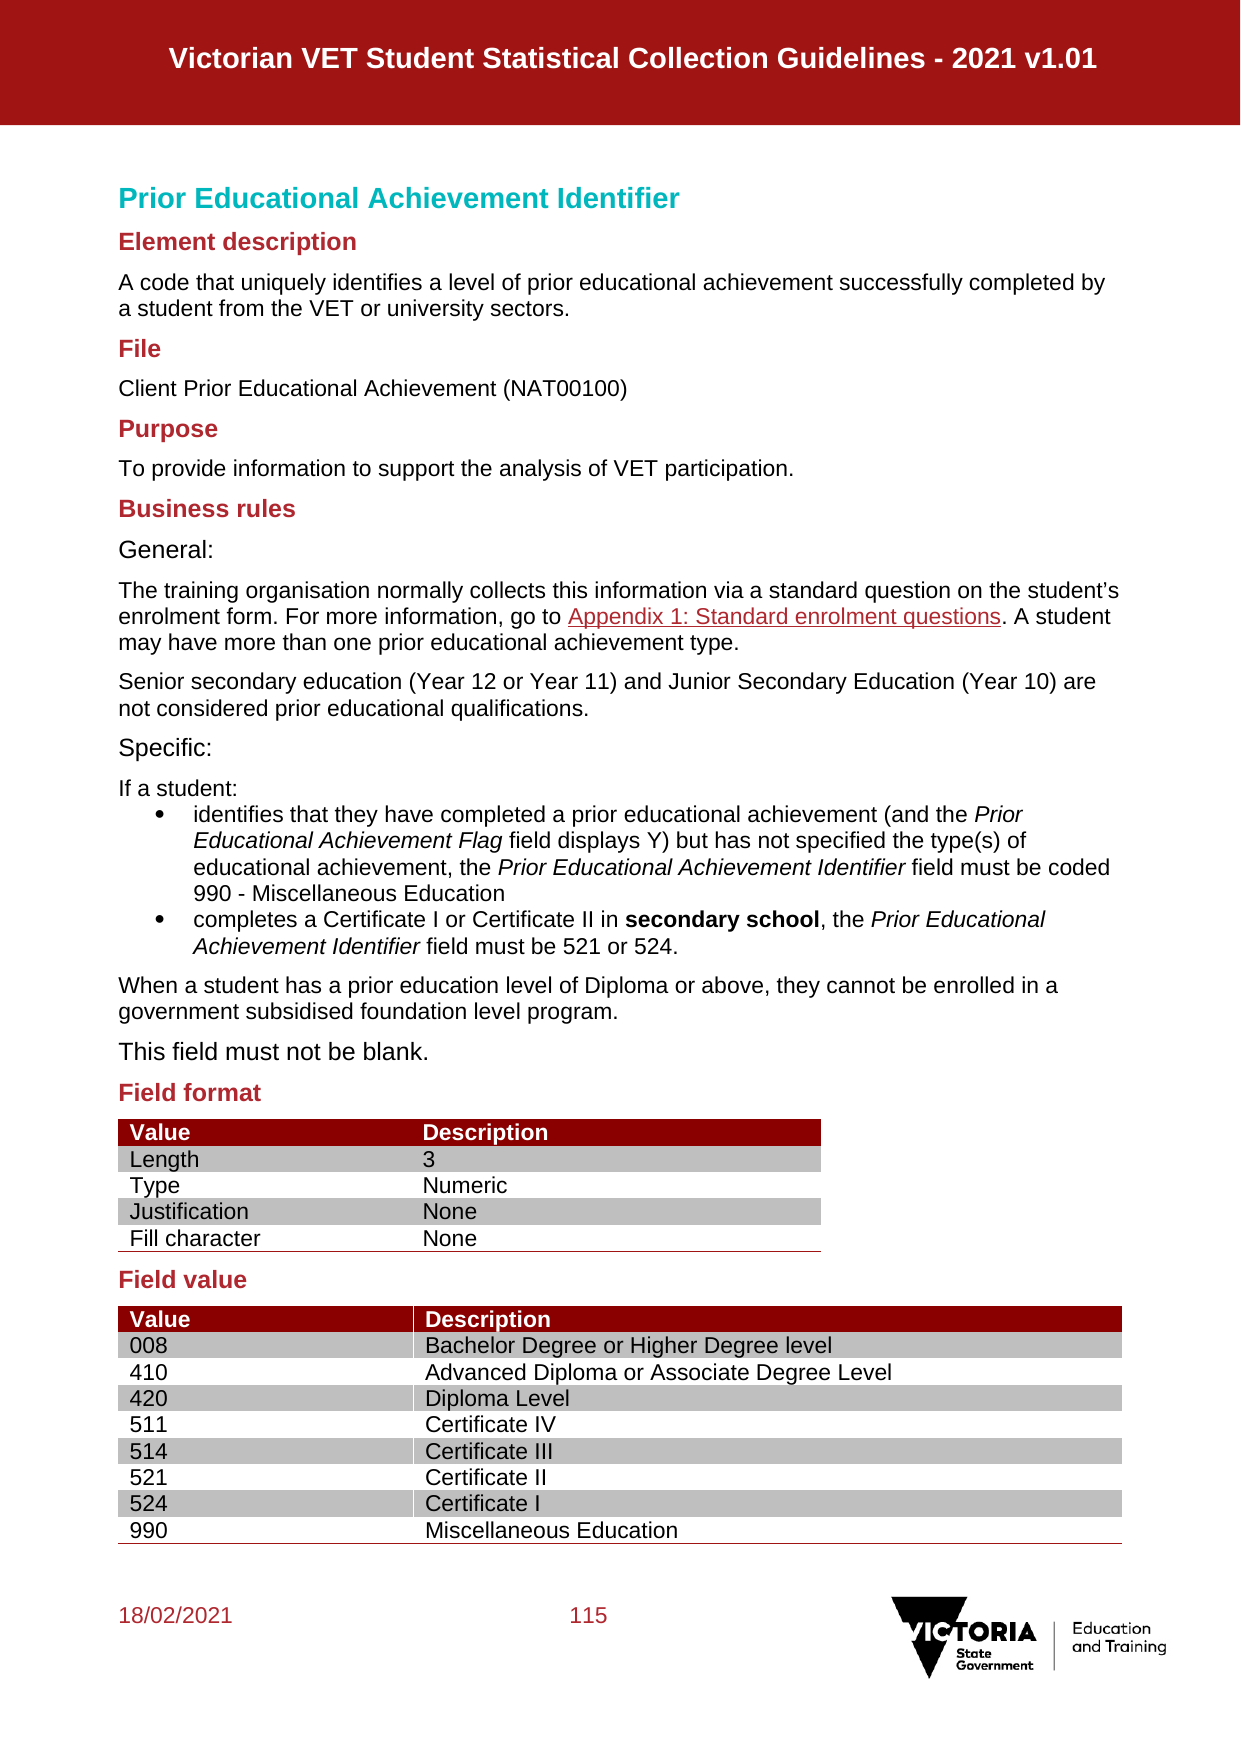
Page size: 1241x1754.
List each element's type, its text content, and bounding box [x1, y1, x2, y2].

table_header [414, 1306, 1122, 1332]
subtitle Prior Educational Achievement Identifier [118, 181, 1122, 215]
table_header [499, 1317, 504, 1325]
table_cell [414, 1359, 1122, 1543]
subtitle Field format [118, 1078, 1122, 1107]
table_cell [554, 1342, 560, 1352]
text A code that uniquely identifies a level of prior educational achievement successfully completed by a student from the VET or university sectors. [118, 269, 1122, 321]
text If a student: [118, 774, 1122, 801]
subtitle File [118, 334, 1122, 363]
text When a student has a prior education level of Diploma or above, they cannot be enrolled in a government subsidised foundation level program. [118, 972, 1122, 1024]
text The training organisation normally collects this information via a standard question on the student’s enrolment form. For more information, go to Appendix 1: Standard enrolment questions. A student may have more than one prior educational achievement type. [118, 577, 1122, 656]
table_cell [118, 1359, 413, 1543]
subtitle Business rules [118, 494, 1122, 523]
list completes a Certificate I or Certificate II in secondary school, the Prior Educational Achievement Identifier field must be 521 or 524. [156, 906, 1122, 959]
subtitle Purpose [118, 414, 1122, 443]
subtitle General: [118, 535, 1122, 564]
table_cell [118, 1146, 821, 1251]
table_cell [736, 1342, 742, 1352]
subtitle Field value [118, 1264, 1122, 1293]
subtitle Element description [118, 227, 1122, 256]
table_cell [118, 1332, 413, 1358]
subtitle This field must not be blank. [118, 1037, 1122, 1066]
picture [0, 126, 1241, 1754]
list identifies that they have completed a prior educational achievement (and the Prior Educational Achievement Flag field displays Y) but has not specified the type(s) of educational achievement, the Prior Educational Achievement Identifier field must be coded 990 - Miscellaneous Education [156, 801, 1122, 906]
text Senior secondary education (Year 12 or Year 11) and Junior Secondary Education (Year 10) are not considered prior educational qualifications. [118, 668, 1122, 721]
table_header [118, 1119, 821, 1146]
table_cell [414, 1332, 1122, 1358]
text To provide information to support the analysis of VET participation. [118, 455, 1122, 482]
text Client Prior Educational Achievement (NAT00100) [118, 375, 1122, 401]
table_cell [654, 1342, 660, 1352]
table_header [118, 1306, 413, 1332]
subtitle Specific: [118, 733, 1122, 762]
